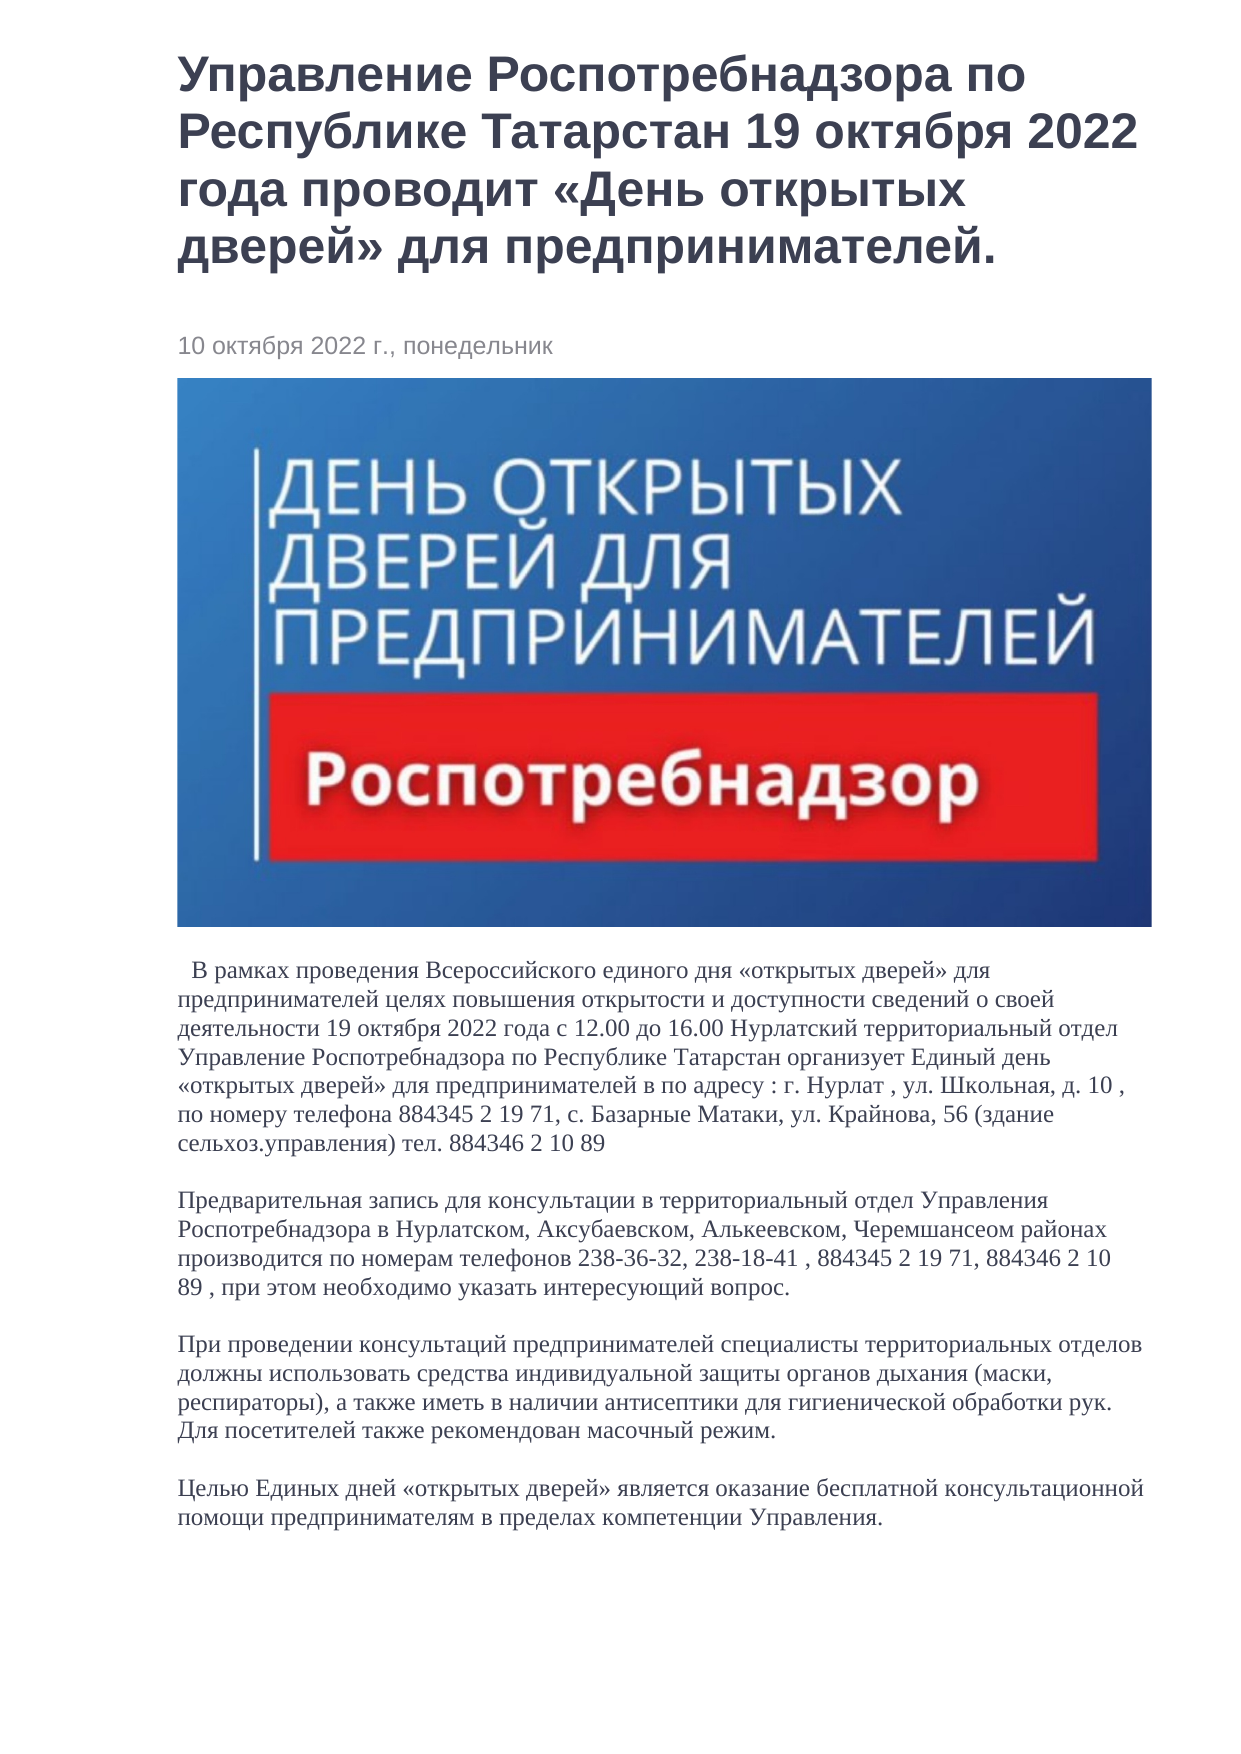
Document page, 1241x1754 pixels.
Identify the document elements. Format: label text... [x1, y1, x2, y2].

text 10 октября 2022 г., понедельник [177, 331, 1152, 359]
picture [177, 378, 1152, 927]
text Управление Роспотребнадзора по Республике Татарстан 19 октября 2022 года проводит «День открытых дверей» для предпринимателей. [177, 44, 1152, 274]
text В рамках проведения Всероссийского единого дня «открытых дверей» для предпринимателей целях повышения открытости и доступности сведений о своей деятельности 19 октября 2022 года с 12.00 до 16.00 Нурлатский территориальный отдел Управление Роспотребнадзора по Республике Татарстан организует Единый день «открытых дверей» для предпринимателей в по адресу : г. Нурлат , ул. Школьная, д. 10 , по номеру телефона 884345 2 19 71, с. Базарные Матаки, ул. Крайнова, 56 (здание сельхоз.управления) тел. 884346 2 10 89 Предварительная запись для консультации в территориальный отдел Управления Роспотребнадзора в Нурлатском, Аксубаевском, Алькеевском, Черемшансеом районах производится по номерам телефонов 238-36-32, 238-18-41 , 884345 2 19 71, 884346 2 10 89 , при этом необходимо указать интересующий вопрос. При проведении консультаций предпринимателей специалисты территориальных отделов должны использовать средства индивидуальной защиты органов дыхания (маски, респираторы), а также иметь в наличии антисептики для гигиенической обработки рук. Для посетителей также рекомендован масочный режим. Целью Единых дней «открытых дверей» является оказание бесплатной консультационной помощи предпринимателям в пределах компетенции Управления. [177, 955, 1152, 1531]
